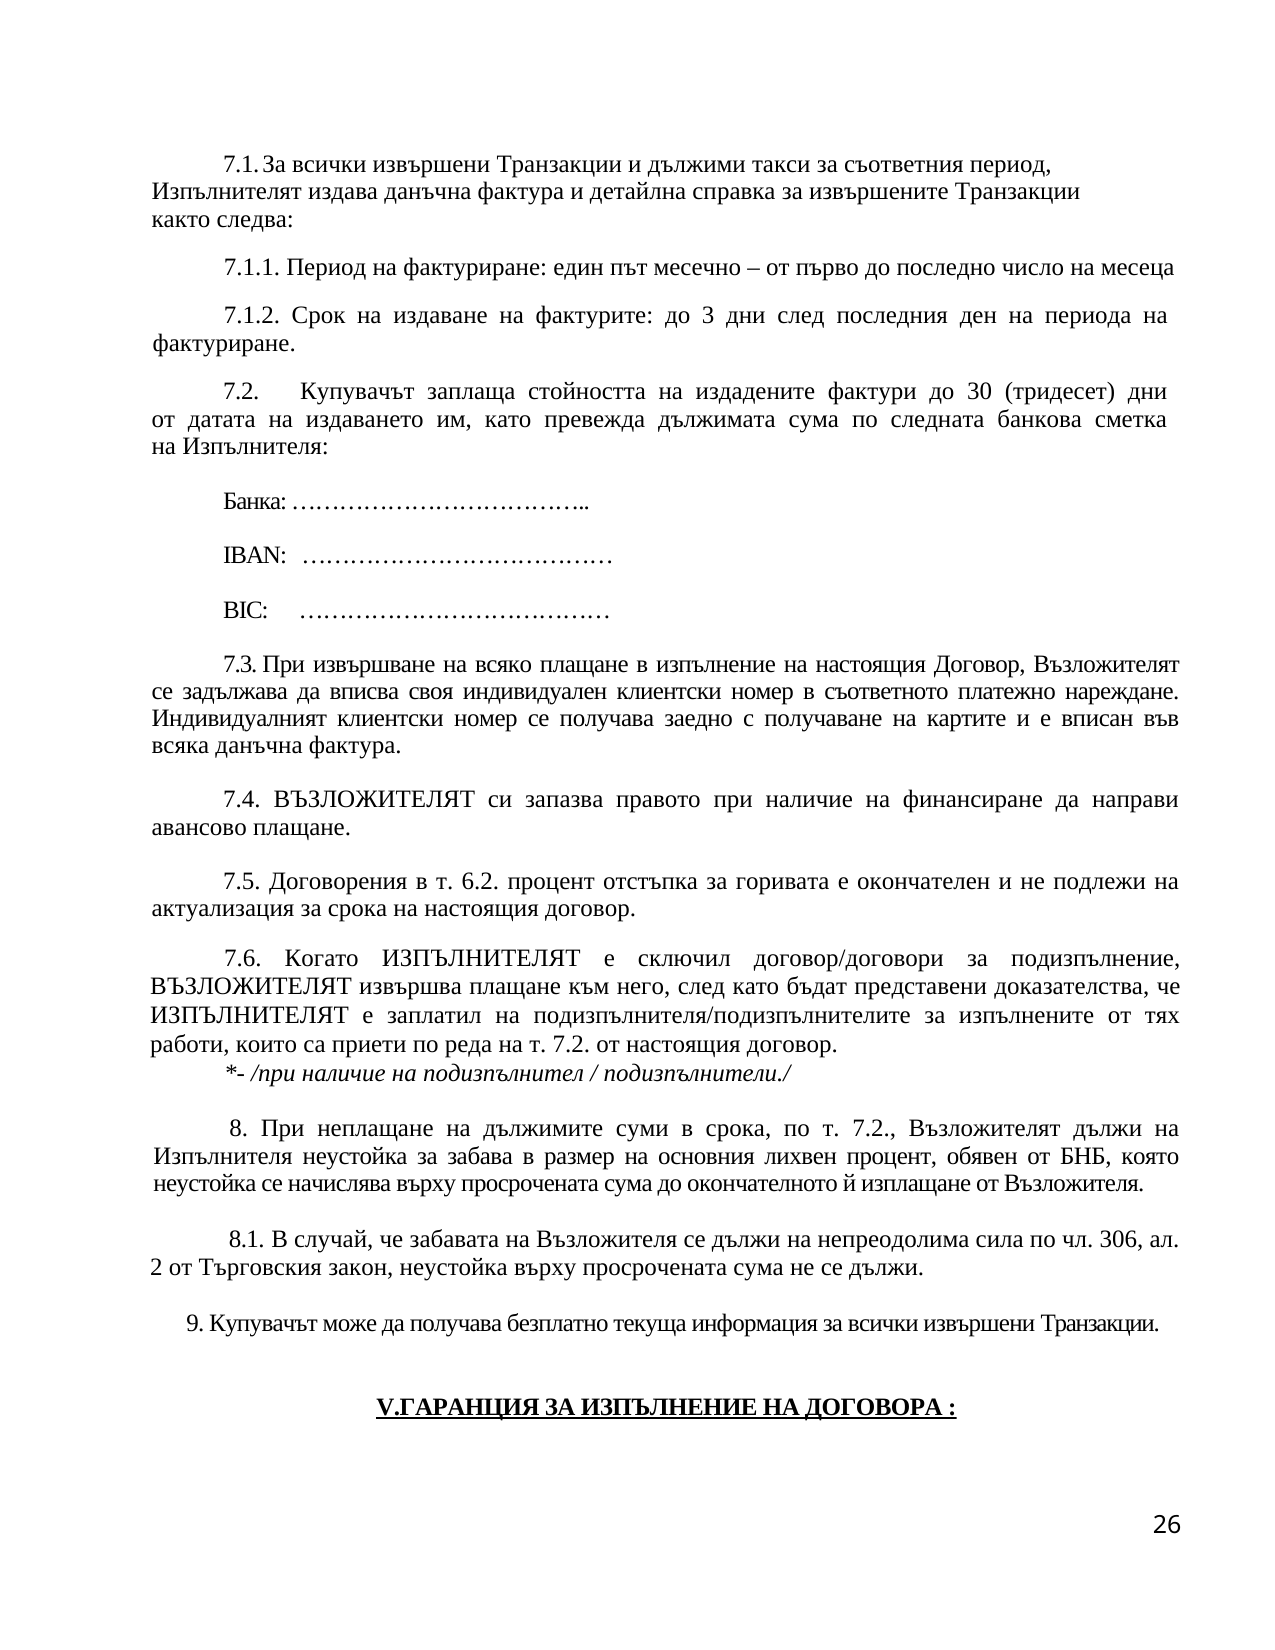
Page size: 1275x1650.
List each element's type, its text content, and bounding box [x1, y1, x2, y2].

text Банка: ……………………………….. [151, 487, 1180, 514]
text IBAN: ………………………………… [151, 542, 1180, 569]
text *- /при наличие на подизпълнител / подизпълнители./ [150, 1058, 1181, 1086]
text 7.4. ВЪЗЛОЖИТЕЛЯТ си запазва правото при наличие на финансиране да направи авансово плащане. [151, 786, 1180, 840]
text 9. Купувачът може да получава безплатно текуща информация за всички извършени Транзакции. [153, 1309, 1180, 1337]
text 7.1.1. Период на фактуриране: един път месечно – от първо до последно число на месеца [152, 253, 1181, 281]
text V.ГАРАНЦИЯ ЗА ИЗПЪЛНЕНИЕ НА ДОГОВОРА : [151, 1392, 1181, 1421]
text BIC: ………………………………… [151, 596, 1180, 623]
text 7.5. Договорения в т. 6.2. процент отстъпка за горивата е окончателен и не подлежи на актуализация за срока на настоящия договор. [151, 868, 1180, 922]
text 7.1.2. Срок на издаване на фактурите: до 3 дни след последния ден на периода на фактуриране. [152, 302, 1169, 357]
text 8.1. В случай, че забавата на Възложителя се дължи на непреодолима сила по чл. 306, ал. 2 от Търговския закон, неустойка върху просрочената сума не се дължи. [150, 1226, 1181, 1281]
text 7.1. За всички извършени Транзакции и дължими такси за съответния период, Изпълнителят издава данъчна фактура и детайлна справка за извършените Транзакции както следва: [151, 150, 1181, 232]
text 7.2. Купувачът заплаща стойността на издадените фактури до 30 (тридесет) дни от датата на издаването им, като превежда дължимата сума по следната банкова сметка на Изпълнителя: [151, 377, 1168, 460]
text 7.6. Когато ИЗПЪЛНИТЕЛЯТ е сключил договор/договори за подизпълнение, ВЪЗЛОЖИТЕЛЯТ извършва плащане към него, след като бъдат представени доказателства, че ИЗПЪЛНИТЕЛЯТ е заплатил на подизпълнителя/подизпълнителите за изпълнените от тях работи, които са приети по реда на т. 7.2. от настоящия договор. [150, 943, 1181, 1058]
text 7.3. При извършване на всяко плащане в изпълнение на настоящия Договор, Възложителят се задължава да вписва своя индивидуален клиентски номер в съответното платежно нареждане. Индивидуалният клиентски номер се получава заедно с получаване на картите и е вписан във всяка данъчна фактура. [151, 651, 1180, 759]
text 8. При неплащане на дължимите суми в срока, по т. 7.2., Възложителят дължи на Изпълнителя неустойка за забава в размер на основния лихвен процент, обявен от БНБ, която неустойка се начислява върху просрочената сума до окончателното й изплащане от Възложителя. [153, 1115, 1181, 1197]
